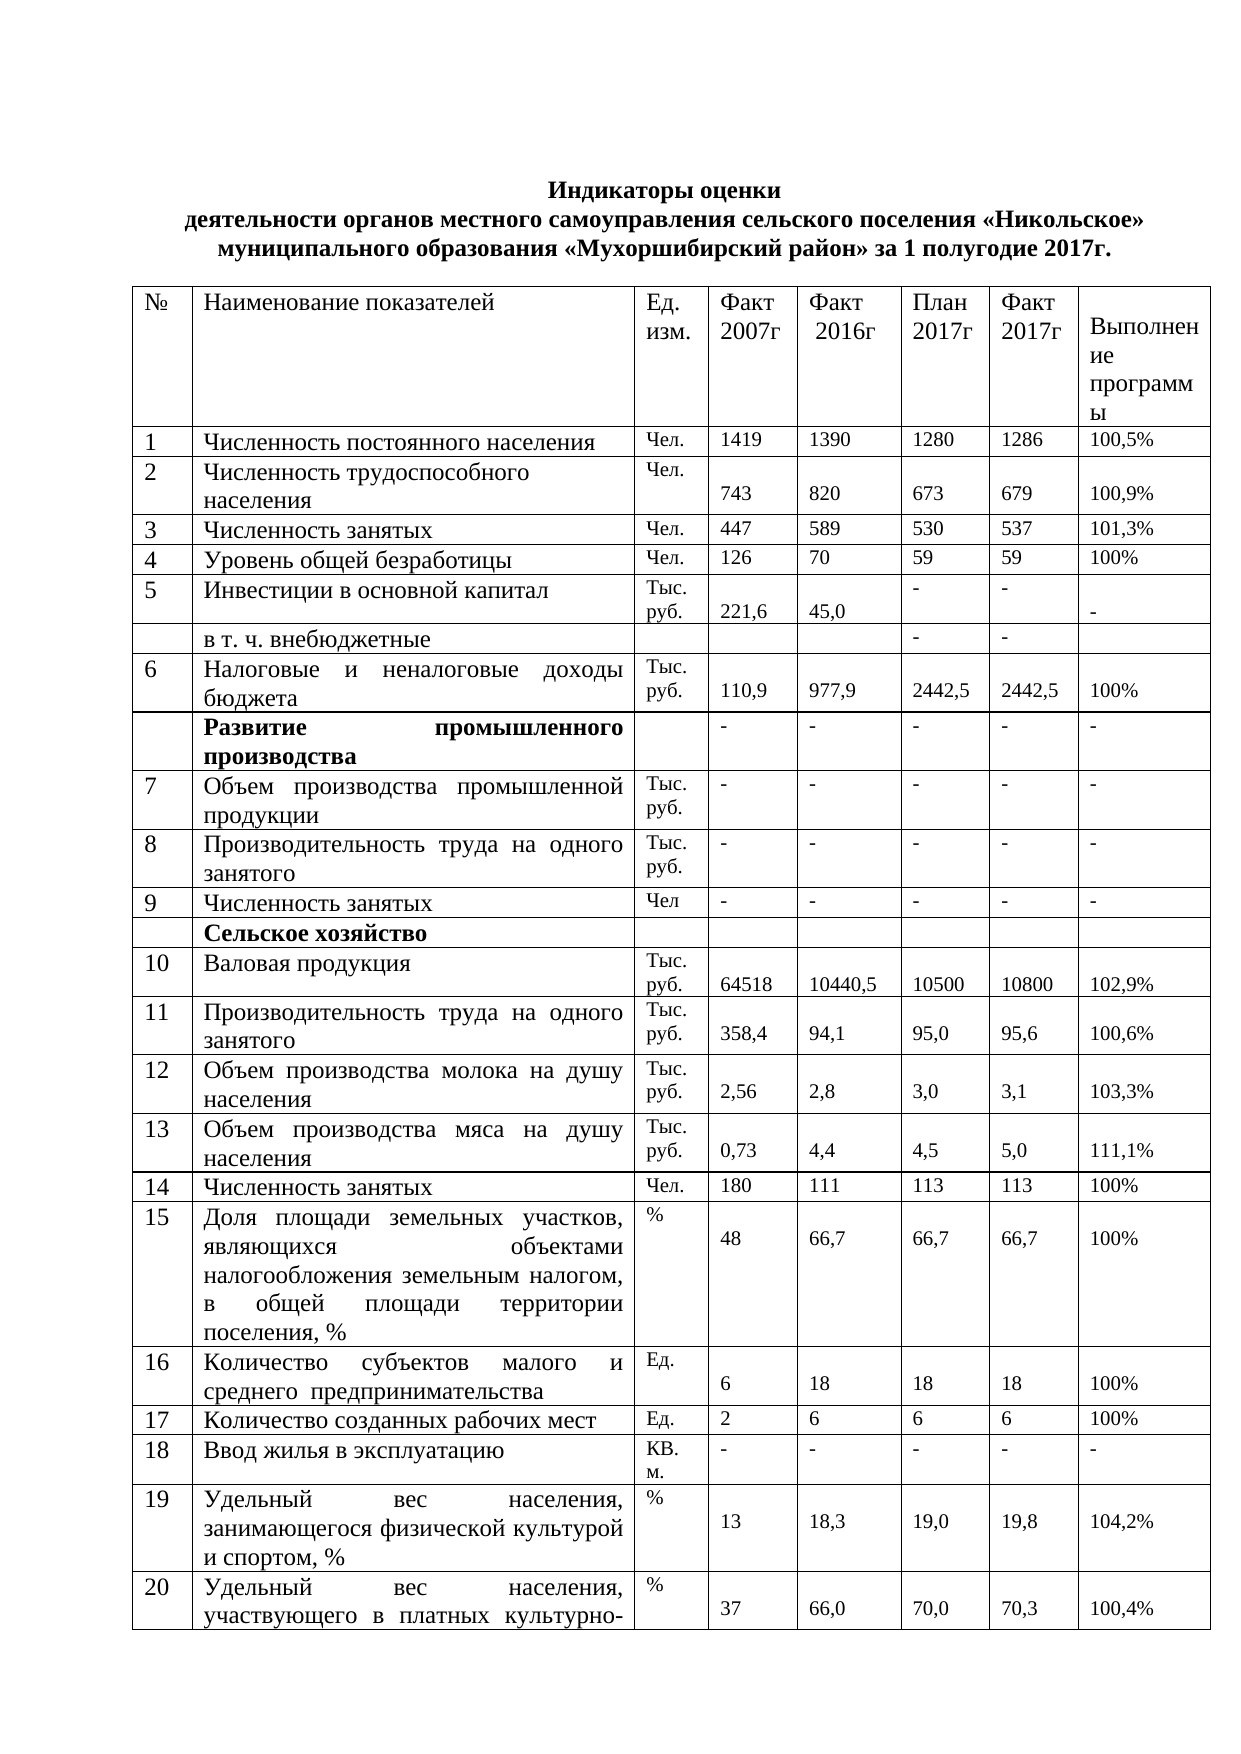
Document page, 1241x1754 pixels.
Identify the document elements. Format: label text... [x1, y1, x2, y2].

table_cell 100% [1079, 545, 1210, 574]
table_cell Чел [635, 888, 708, 917]
table_cell 447 [709, 515, 797, 544]
table_cell 1390 [798, 427, 901, 456]
table_cell 6 [798, 1406, 901, 1434]
table_cell 95,0 [902, 997, 989, 1054]
table_cell - [1079, 713, 1210, 770]
table_cell - [990, 771, 1078, 828]
table_cell 101,3% [1079, 515, 1210, 544]
table_cell 5 [133, 575, 192, 623]
table_cell 100,4% [1079, 1572, 1210, 1629]
table_cell - [990, 830, 1078, 887]
table_cell 8 [133, 830, 192, 887]
table_cell - [990, 1435, 1078, 1483]
table_cell 4,5 [902, 1114, 989, 1171]
table_cell 100% [1079, 1202, 1210, 1346]
table_cell 180 [709, 1173, 797, 1201]
table_header Факт 2007г [709, 287, 797, 426]
table_cell [635, 624, 708, 653]
table_cell 6 [902, 1406, 989, 1434]
table_cell 14 [133, 1173, 192, 1201]
table_cell 111,1% [1079, 1114, 1210, 1171]
table_cell 20 [133, 1572, 192, 1629]
table_cell 110,9 [709, 654, 797, 711]
table_cell 18 [798, 1347, 901, 1404]
table_cell 6 [133, 654, 192, 711]
table_cell 103,3% [1079, 1055, 1210, 1113]
table_cell 2 [709, 1406, 797, 1434]
table_cell Доля площади земельных участков, являющихся объектами налогообложения земельным налогом, в общей площади территории поселения, % [193, 1202, 634, 1346]
table_cell 48 [709, 1202, 797, 1346]
table_cell - [902, 1435, 989, 1483]
table_cell Объем производства мяса на душу населения [193, 1114, 634, 1171]
table_cell 11 [133, 997, 192, 1054]
table_cell 113 [990, 1173, 1078, 1201]
table_cell - [709, 1435, 797, 1483]
table_cell 10800 [990, 948, 1078, 996]
table_cell Численность трудоспособного населения [193, 457, 634, 514]
table_cell [133, 713, 192, 770]
table_cell Тыс. руб. [635, 1114, 708, 1171]
table_cell 59 [902, 545, 989, 574]
table_cell - [798, 1435, 901, 1483]
table_header План 2017г [902, 287, 989, 426]
table_cell Производительность труда на одного занятого [193, 997, 634, 1054]
table_cell - [798, 713, 901, 770]
table_cell 16 [133, 1347, 192, 1404]
table_cell % [635, 1485, 708, 1571]
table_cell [193, 1572, 634, 1629]
text Индикаторы оценки [177, 176, 1152, 204]
table_cell 673 [902, 457, 989, 514]
table_cell 2,8 [798, 1055, 901, 1113]
table_cell - [902, 575, 989, 623]
table_header Факт 2017г [990, 287, 1078, 426]
table_cell [133, 918, 192, 947]
table_cell - [709, 888, 797, 917]
table_cell 221,6 [709, 575, 797, 623]
table_cell [635, 918, 708, 947]
table_header Выполнение программы [1079, 287, 1210, 426]
table_cell - [902, 713, 989, 770]
table_cell 70,0 [902, 1572, 989, 1629]
table_cell - [1079, 830, 1210, 887]
table_cell Количество субъектов малого и среднего предпринимательства [193, 1347, 634, 1404]
table_cell 18 [990, 1347, 1078, 1404]
table_header Наименование показателей [193, 287, 634, 426]
table_cell 66,7 [990, 1202, 1078, 1346]
table_cell 2442,5 [990, 654, 1078, 711]
table_cell Инвестиции в основной капитал [193, 575, 634, 623]
table_cell - [1079, 575, 1210, 623]
table_header № [133, 287, 192, 426]
table_cell Объем производства молока на душу населения [193, 1055, 634, 1113]
table_cell Налоговые и неналоговые доходы бюджета [193, 654, 634, 711]
table_cell 1 [133, 427, 192, 456]
table_cell 6 [990, 1406, 1078, 1434]
table_cell 3 [133, 515, 192, 544]
table_cell 589 [798, 515, 901, 544]
table_cell - [1079, 1435, 1210, 1483]
table_cell - [902, 771, 989, 828]
table_cell 12 [133, 1055, 192, 1113]
table_cell Чел. [635, 427, 708, 456]
table_cell 111 [798, 1173, 901, 1201]
table_cell 6 [709, 1347, 797, 1404]
table_cell 530 [902, 515, 989, 544]
table_cell Чел. [635, 545, 708, 574]
table_cell 13 [133, 1114, 192, 1171]
table_cell [1079, 624, 1210, 653]
table_cell 18,3 [798, 1485, 901, 1571]
table_cell - [798, 830, 901, 887]
table_cell 5,0 [990, 1114, 1078, 1171]
table_cell 95,6 [990, 997, 1078, 1054]
table_cell Численность занятых [193, 515, 634, 544]
table_cell - [990, 624, 1078, 653]
table_cell в т. ч. внебюджетные [193, 624, 634, 653]
table_cell 126 [709, 545, 797, 574]
table_cell 59 [990, 545, 1078, 574]
table_cell Численность занятых [193, 888, 634, 917]
table_cell КВ. м. [635, 1435, 708, 1483]
table_cell 100% [1079, 1347, 1210, 1404]
table_cell 679 [990, 457, 1078, 514]
table_cell 18 [133, 1435, 192, 1483]
table_cell 70 [798, 545, 901, 574]
table_cell Ед. [635, 1347, 708, 1404]
table_cell 19,8 [990, 1485, 1078, 1571]
table_cell 100% [1079, 654, 1210, 711]
table_cell - [709, 830, 797, 887]
table_header Ед. изм. [635, 287, 708, 426]
table_cell [1079, 918, 1210, 947]
table_cell - [798, 888, 901, 917]
table_cell 100,5% [1079, 427, 1210, 456]
table_cell Развитие промышленного производства [193, 713, 634, 770]
table_cell - [990, 888, 1078, 917]
table_cell 4 [133, 545, 192, 574]
table_cell % [635, 1572, 708, 1629]
table_cell Чел. [635, 457, 708, 514]
table_cell Уровень общей безработицы [193, 545, 634, 574]
table_cell 113 [902, 1173, 989, 1201]
table_cell Тыс. руб. [635, 997, 708, 1054]
table_cell 4,4 [798, 1114, 901, 1171]
table_cell 64518 [709, 948, 797, 996]
table_cell 3,1 [990, 1055, 1078, 1113]
table_cell 1280 [902, 427, 989, 456]
table_cell Численность занятых [193, 1173, 634, 1201]
table_cell Валовая продукция [193, 948, 634, 996]
table_cell Тыс. руб. [635, 654, 708, 711]
table_cell - [990, 575, 1078, 623]
table_cell 94,1 [798, 997, 901, 1054]
table_cell 100,6% [1079, 997, 1210, 1054]
table_cell - [709, 713, 797, 770]
table_cell 10 [133, 948, 192, 996]
table_cell 977,9 [798, 654, 901, 711]
table_cell - [798, 771, 901, 828]
table_cell 37 [709, 1572, 797, 1629]
table_cell [709, 624, 797, 653]
table_cell 102,9% [1079, 948, 1210, 996]
table_cell - [1079, 771, 1210, 828]
table_cell Объем производства промышленной продукции [193, 771, 634, 828]
table_cell 70,3 [990, 1572, 1078, 1629]
table_cell Чел. [635, 515, 708, 544]
table_cell 358,4 [709, 997, 797, 1054]
table_cell 17 [133, 1406, 192, 1434]
table_header Факт 2016г [798, 287, 901, 426]
table_cell 45,0 [798, 575, 901, 623]
table_cell - [709, 771, 797, 828]
table_cell - [902, 830, 989, 887]
table_cell 2442,5 [902, 654, 989, 711]
table_cell 9 [133, 888, 192, 917]
table_cell [709, 918, 797, 947]
table_cell Чел. [635, 1173, 708, 1201]
table_cell 2 [133, 457, 192, 514]
table_cell Тыс. руб. [635, 771, 708, 828]
table_cell 2,56 [709, 1055, 797, 1113]
table_cell Ввод жилья в эксплуатацию [193, 1435, 634, 1483]
table_cell Ед. [635, 1406, 708, 1434]
table_cell [133, 624, 192, 653]
table_cell [902, 918, 989, 947]
table_cell [990, 918, 1078, 947]
table_cell 0,73 [709, 1114, 797, 1171]
table_cell - [1079, 888, 1210, 917]
table_cell 100,9% [1079, 457, 1210, 514]
table_cell Количество созданных рабочих мест [193, 1406, 634, 1434]
table_cell 820 [798, 457, 901, 514]
table_cell Тыс. руб. [635, 575, 708, 623]
table_cell 19,0 [902, 1485, 989, 1571]
table_cell 15 [133, 1202, 192, 1346]
table_cell - [990, 713, 1078, 770]
table_cell Численность постоянного населения [193, 427, 634, 456]
table_cell 19 [133, 1485, 192, 1571]
table_cell Сельское хозяйство [193, 918, 634, 947]
table_cell Тыс. руб. [635, 830, 708, 887]
table_cell 100% [1079, 1173, 1210, 1201]
table_cell % [635, 1202, 708, 1346]
table_cell 7 [133, 771, 192, 828]
table_cell 1419 [709, 427, 797, 456]
table_cell Удельный вес населения, занимающегося физической культурой и спортом, % [193, 1485, 634, 1571]
table_cell 18 [902, 1347, 989, 1404]
text деятельности органов местного самоуправления сельского поселения «Никольское» муниципального образования «Мухоршибирский район» за 1 полугодие 2017г. [177, 204, 1152, 262]
table_cell Тыс. руб. [635, 1055, 708, 1113]
table_cell 10440,5 [798, 948, 901, 996]
table_cell 1286 [990, 427, 1078, 456]
table_cell 100% [1079, 1406, 1210, 1434]
table_cell Производительность труда на одного занятого [193, 830, 634, 887]
table_cell 66,7 [902, 1202, 989, 1346]
table_cell 743 [709, 457, 797, 514]
table_cell Тыс. руб. [635, 948, 708, 996]
table_cell 537 [990, 515, 1078, 544]
table_cell 13 [709, 1485, 797, 1571]
table_cell - [902, 624, 989, 653]
table_cell 10500 [902, 948, 989, 996]
table_cell [798, 918, 901, 947]
table_cell 66,7 [798, 1202, 901, 1346]
table_cell 104,2% [1079, 1485, 1210, 1571]
table_cell 3,0 [902, 1055, 989, 1113]
table_cell [798, 624, 901, 653]
table_cell [635, 713, 708, 770]
table_cell 66,0 [798, 1572, 901, 1629]
table_cell - [902, 888, 989, 917]
